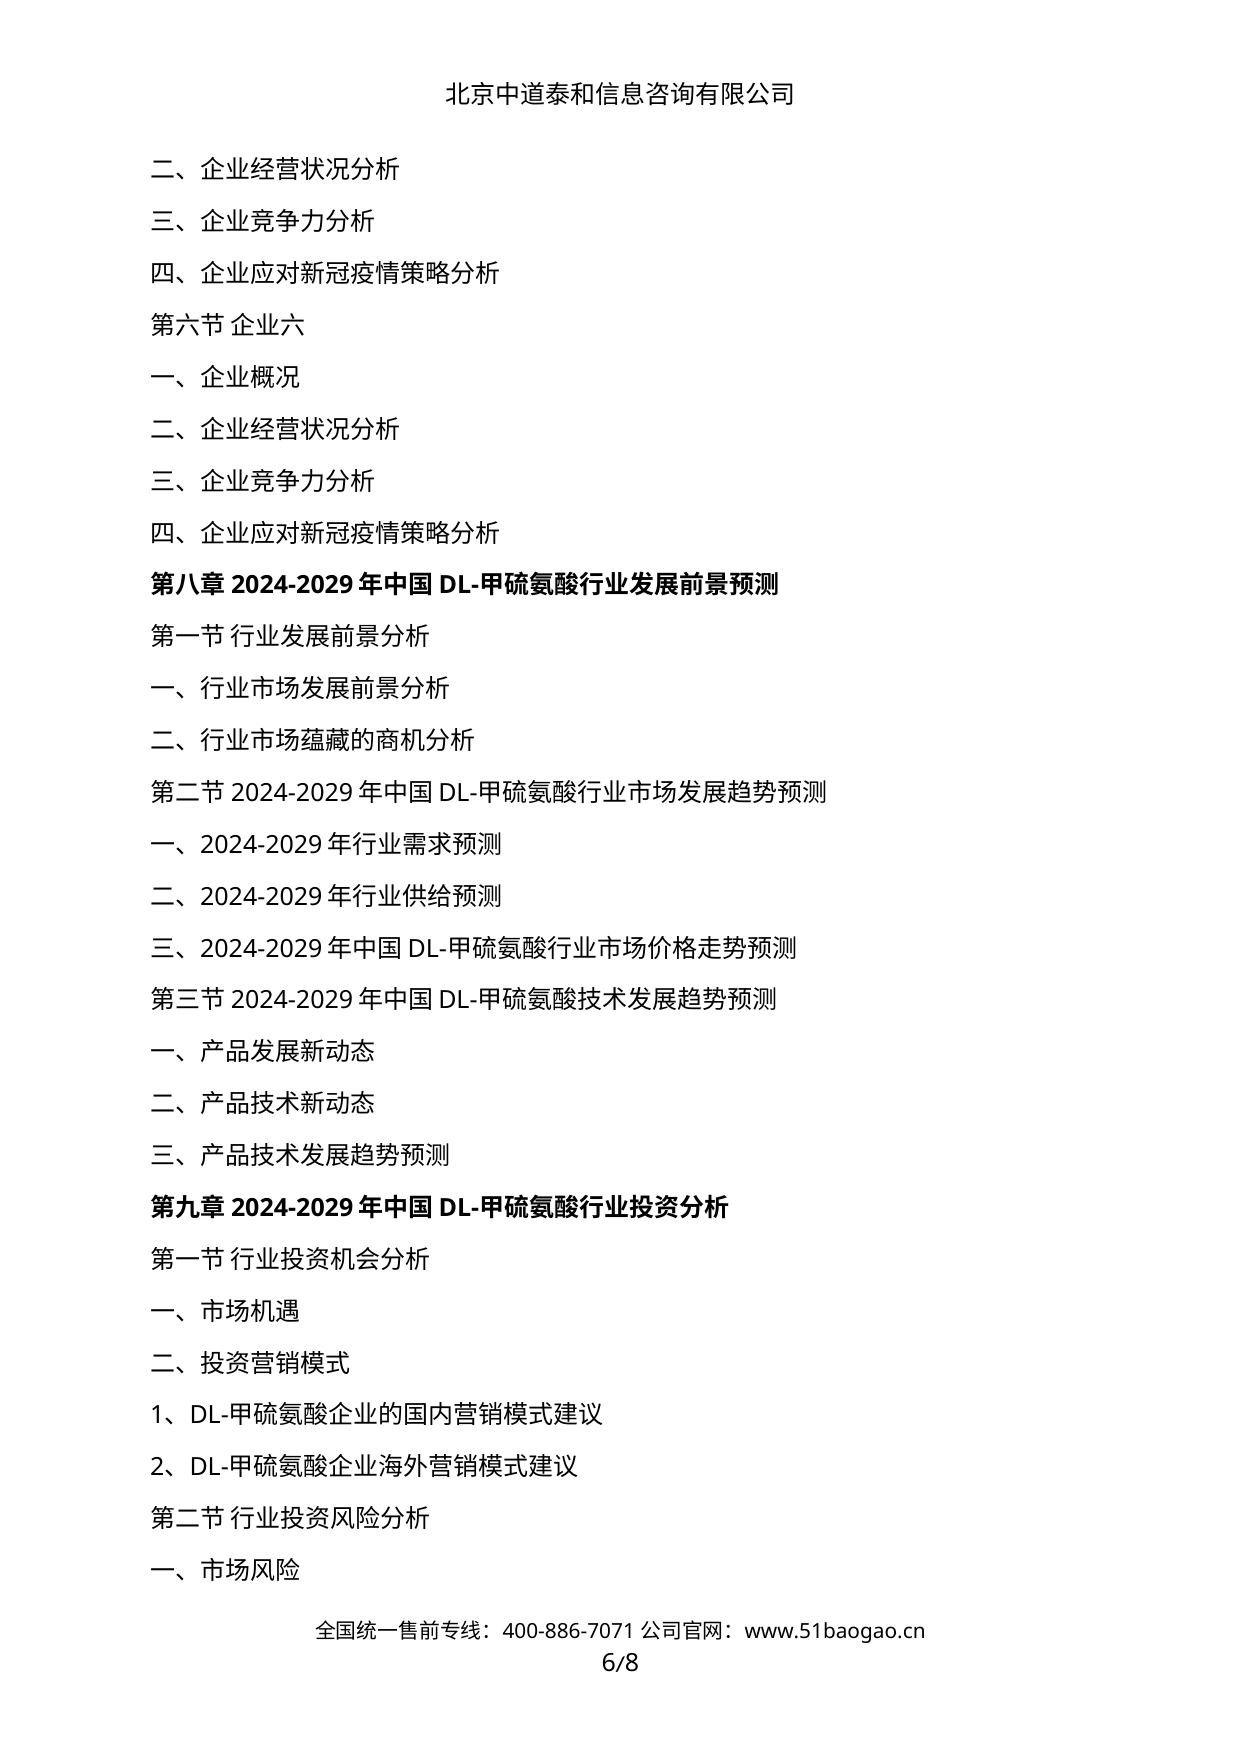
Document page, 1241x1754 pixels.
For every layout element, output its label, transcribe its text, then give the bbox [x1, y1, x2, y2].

text 1、DL-甲硫氨酸企业的国内营销模式建议 [150, 1395, 1090, 1431]
text 第八章 2024-2029年中国DL-甲硫氨酸行业发展前景预测 [150, 565, 1090, 601]
text 二、企业经营状况分析 [150, 150, 1090, 186]
text 第二节 行业投资风险分析 [150, 1499, 1090, 1535]
text 二、投资营销模式 [150, 1343, 1090, 1379]
text 二、行业市场蕴藏的商机分析 [150, 721, 1090, 757]
text 第三节 2024-2029年中国DL-甲硫氨酸技术发展趋势预测 [150, 980, 1090, 1016]
text 三、产品技术发展趋势预测 [150, 1136, 1090, 1172]
text 一、市场风险 [150, 1551, 1090, 1587]
text 第一节 行业发展前景分析 [150, 617, 1090, 653]
text 二、2024-2029年行业供给预测 [150, 876, 1090, 912]
text 第二节 2024-2029年中国DL-甲硫氨酸行业市场发展趋势预测 [150, 772, 1090, 809]
text 第九章 2024-2029年中国DL-甲硫氨酸行业投资分析 [150, 1187, 1090, 1224]
text 四、企业应对新冠疫情策略分析 [150, 254, 1090, 290]
text 三、企业竞争力分析 [150, 202, 1090, 238]
text 二、企业经营状况分析 [150, 409, 1090, 446]
text 第六节 企业六 [150, 306, 1090, 342]
text 一、产品发展新动态 [150, 1032, 1090, 1068]
text 一、行业市场发展前景分析 [150, 669, 1090, 705]
text 第一节 行业投资机会分析 [150, 1239, 1090, 1276]
text 三、企业竞争力分析 [150, 461, 1090, 497]
text 三、2024-2029年中国DL-甲硫氨酸行业市场价格走势预测 [150, 928, 1090, 964]
text 一、企业概况 [150, 357, 1090, 394]
text 2、DL-甲硫氨酸企业海外营销模式建议 [150, 1447, 1090, 1483]
text 四、企业应对新冠疫情策略分析 [150, 513, 1090, 549]
text 二、产品技术新动态 [150, 1084, 1090, 1120]
text 一、市场机遇 [150, 1291, 1090, 1327]
text 一、2024-2029年行业需求预测 [150, 824, 1090, 861]
